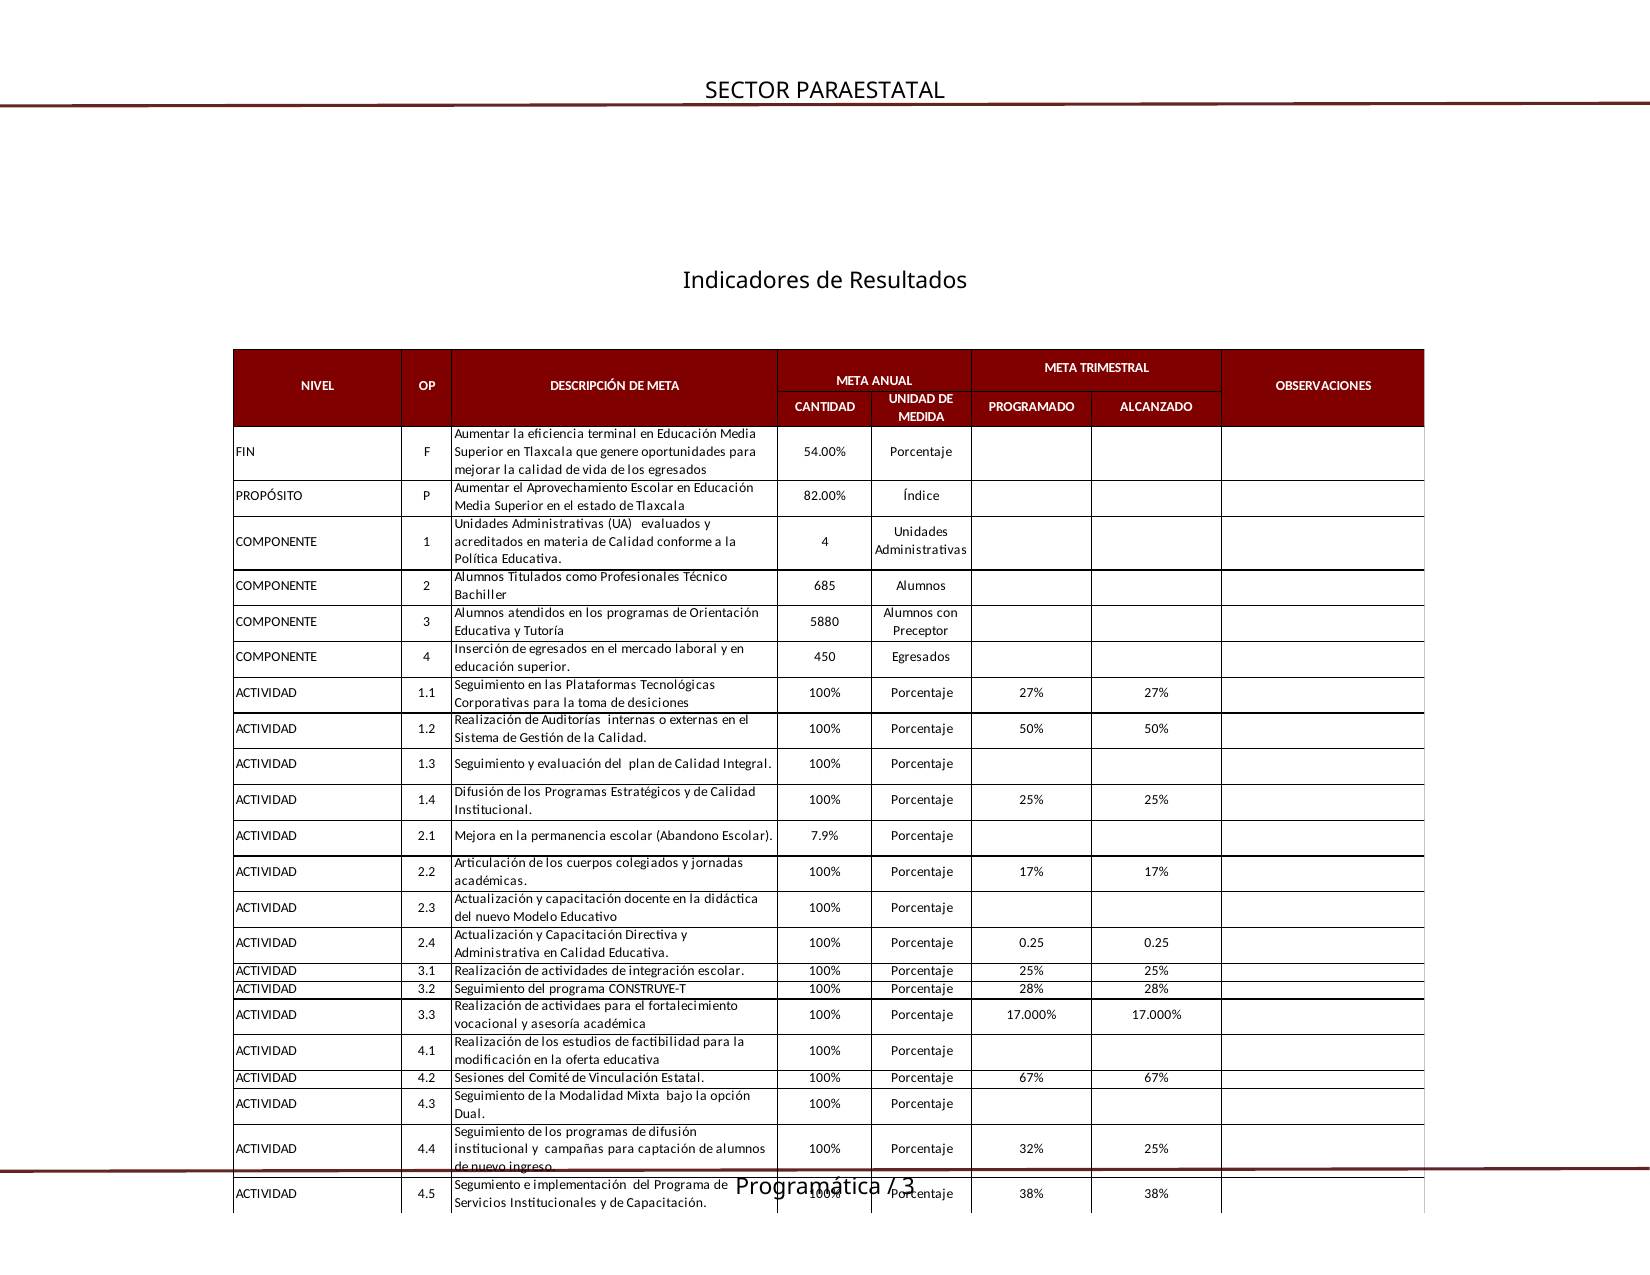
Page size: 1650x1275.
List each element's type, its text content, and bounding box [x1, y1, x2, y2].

text Indicadores de Resultados [112, 263, 1537, 295]
